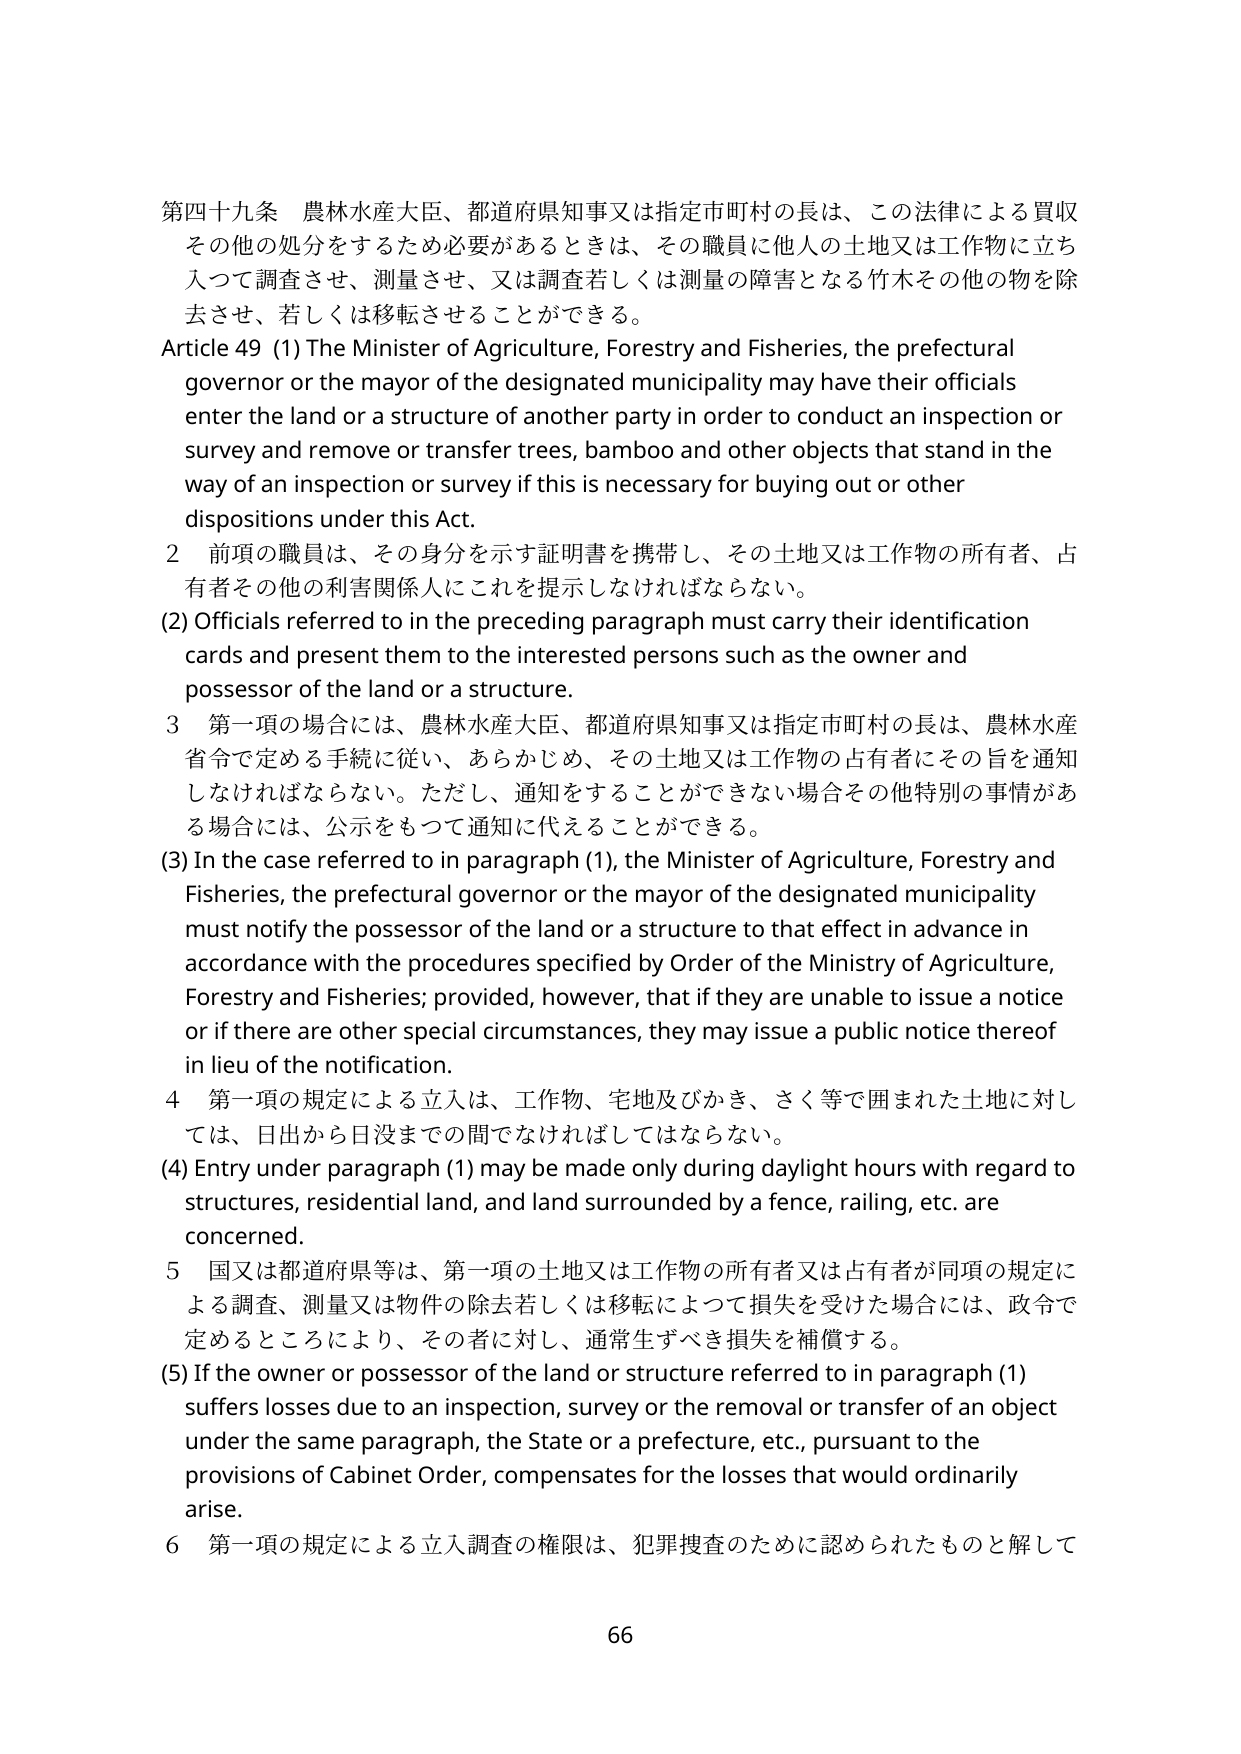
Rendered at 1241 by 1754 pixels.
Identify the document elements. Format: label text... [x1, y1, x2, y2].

text 第四十九条 農林水産大臣、都道府県知事又は指定市町村の長は、この法律による買収その他の処分をするため必要があるときは、その職員に他人の土地又は工作物に立ち入つて調査させ、測量させ、又は調査若しくは測量の障害となる竹木その他の物を除去させ、若しくは移転させることができる。 [161, 194, 1079, 330]
text (5) If the owner or possessor of the land or structure referred to in paragraph (1) suffers losses due to an inspection, survey or the removal or transfer of an object under the same paragraph, the State or a prefecture, etc., pursuant to the provisions of Cabinet Order, compensates for the losses that would ordinarily arise. [161, 1355, 1079, 1526]
text (2) Officials referred to in the preceding paragraph must carry their identification cards and present them to the interested persons such as the owner and possessor of the land or a structure. [161, 604, 1079, 706]
text (3) In the case referred to in paragraph (1), the Minister of Agriculture, Forestry and Fisheries, the prefectural governor or the mayor of the designated municipality must notify the possessor of the land or a structure to that effect in advance in accordance with the procedures specified by Order of the Ministry of Agriculture, Forestry and Fisheries; provided, however, that if they are unable to issue a notice or if there are other special circumstances, they may issue a public notice thereof in lieu of the notification. [161, 843, 1079, 1082]
text ４ 第一項の規定による立入は、工作物、宅地及びかき、さく等で囲まれた土地に対しては、日出から日没までの間でなければしてはならない。 [161, 1082, 1079, 1150]
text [161, 1526, 1079, 1560]
text ５ 国又は都道府県等は、第一項の土地又は工作物の所有者又は占有者が同項の規定による調査、測量又は物件の除去若しくは移転によつて損失を受けた場合には、政令で定めるところにより、その者に対し、通常生ずべき損失を補償する。 [161, 1253, 1079, 1355]
text ２ 前項の職員は、その身分を示す証明書を携帯し、その土地又は工作物の所有者、占有者その他の利害関係人にこれを提示しなければならない。 [161, 535, 1079, 604]
text Article 49 (1) The Minister of Agriculture, Forestry and Fisheries, the prefectural governor or the mayor of the designated municipality may have their officials enter the land or a structure of another party in order to conduct an inspection or survey and remove or transfer trees, bamboo and other objects that stand in the way of an inspection or survey if this is necessary for buying out or other dispositions under this Act. [161, 330, 1079, 535]
text ３ 第一項の場合には、農林水産大臣、都道府県知事又は指定市町村の長は、農林水産省令で定める手続に従い、あらかじめ、その土地又は工作物の占有者にその旨を通知しなければならない。ただし、通知をすることができない場合その他特別の事情がある場合には、公示をもつて通知に代えることができる。 [161, 706, 1079, 843]
text (4) Entry under paragraph (1) may be made only during daylight hours with regard to structures, residential land, and land surrounded by a fence, railing, etc. are concerned. [161, 1150, 1079, 1253]
